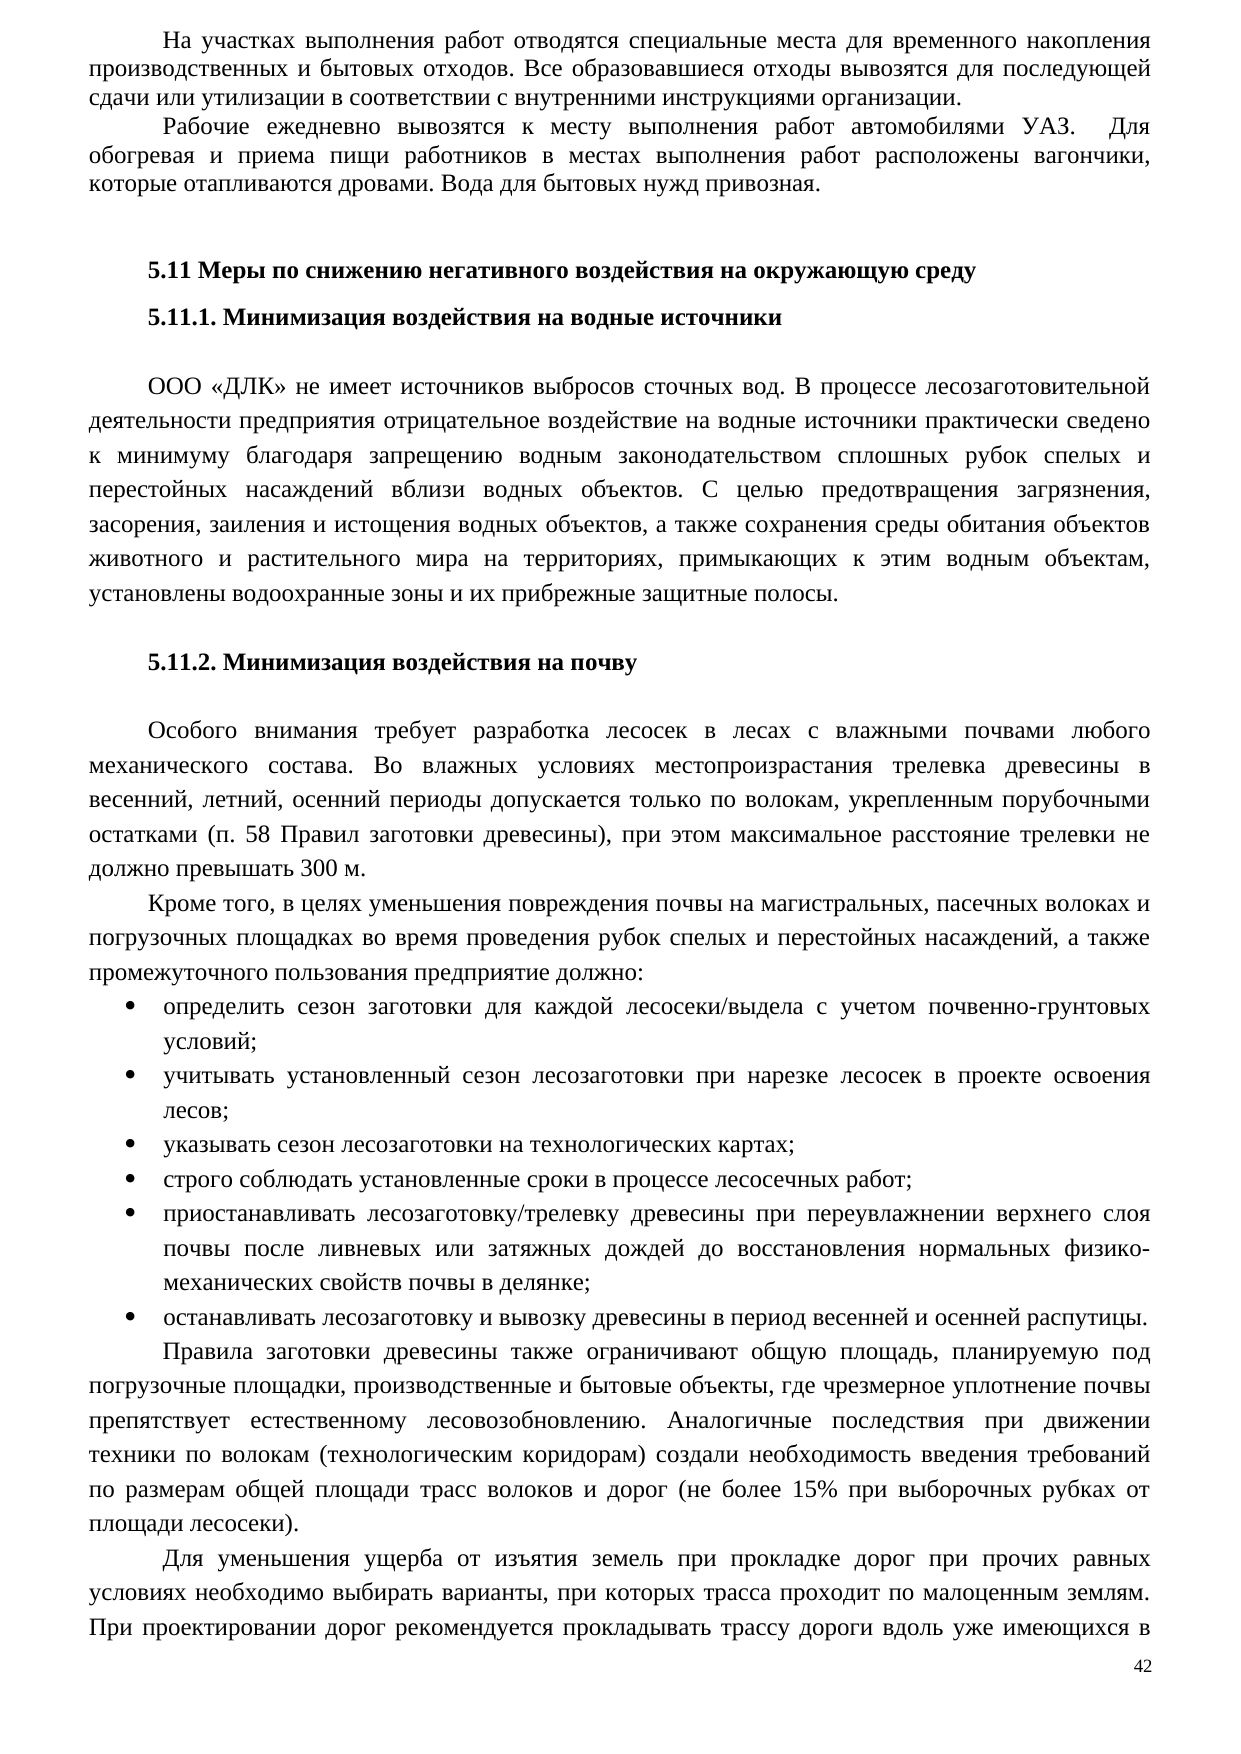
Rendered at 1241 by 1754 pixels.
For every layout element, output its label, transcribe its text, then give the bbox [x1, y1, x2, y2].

text Правила заготовки древесины также ограничивают общую площадь, планируемую под погрузочные площадки, производственные и бытовые объекты, где чрезмерное уплотнение почвы препятствует естественному лесовозобновлению. Аналогичные последствия при движении техники по волокам (технологическим коридорам) создали необходимость введения требований по размерам общей площади трасс волоков и дорог (не более 15% при выборочных рубках от площади лесосеки). [89, 1336, 1152, 1537]
list указывать сезон лесозаготовки на технологических картах; [126, 1129, 1152, 1158]
list строго соблюдать установленные сроки в процессе лесосечных работ; [126, 1164, 1152, 1192]
list останавливать лесозаготовку и вывозку древесины в период весенней и осенней распутицы. [126, 1302, 1152, 1330]
text На участках выполнения работ отводятся специальные места для временного накопления производственных и бытовых отходов. Все образовавшиеся отходы вывозятся для последующей сдачи или утилизации в соответствии с внутренними инструкциями организации. [89, 25, 1152, 111]
text Рабочие ежедневно вывозятся к месту выполнения работ автомобилями УАЗ. Для обогревая и приема пищи работников в местах выполнения работ расположены вагончики, которые отапливаются дровами. Вода для бытовых нужд привозная. [89, 111, 1152, 197]
text Особого внимания требует разработка лесосек в лесах с влажными почвами любого механического состава. Во влажных условиях местопроизрастания трелевка древесины в весенний, летний, осенний периоды допускается только по волокам, укрепленным порубочными остатками (п. 58 Правил заготовки древесины), при этом максимальное расстояние трелевки не должно превышать . [89, 716, 1152, 882]
text Кроме того, в целях уменьшения повреждения почвы на магистральных, пасечных волоках и погрузочных площадках во время проведения рубок спелых и перестойных насаждений, а также промежуточного пользования предприятие должно: [89, 888, 1152, 986]
list приостанавливать лесозаготовку/трелевку древесины при переувлажнении верхнего слоя почвы после ливневых или затяжных дождей до восстановления нормальных физико-механических свойств почвы в делянке; [126, 1198, 1152, 1296]
text ООО «ДЛК» не имеет источников выбросов сточных вод. В процессе лесозаготовительной деятельности предприятия отрицательное воздействие на водные источники практически сведено к минимуму благодаря запрещению водным законодательством сплошных рубок спелых и перестойных насаждений вблизи водных объектов. С целью предотвращения загрязнения, засорения, заиления и истощения водных объектов, а также сохранения среды обитания объектов животного и растительного мира на территориях, примыкающих к этим водным объектам, установлены водоохранные зоны и их прибрежные защитные полосы. [89, 371, 1152, 606]
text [89, 1543, 1152, 1641]
text 5.11.2. Минимизация воздействия на почву [89, 647, 1152, 675]
list учитывать установленный сезон лесозаготовки при нарезке лесосек в проекте освоения лесов; [126, 1060, 1152, 1123]
text 5.11 Меры по снижению негативного воздействия на окружающую среду [89, 255, 1152, 283]
text 5.11.1. Минимизация воздействия на водные источники [89, 302, 1152, 331]
list определить сезон заготовки для каждой лесосеки/выдела с учетом почвенно-грунтовых условий; [126, 991, 1152, 1054]
